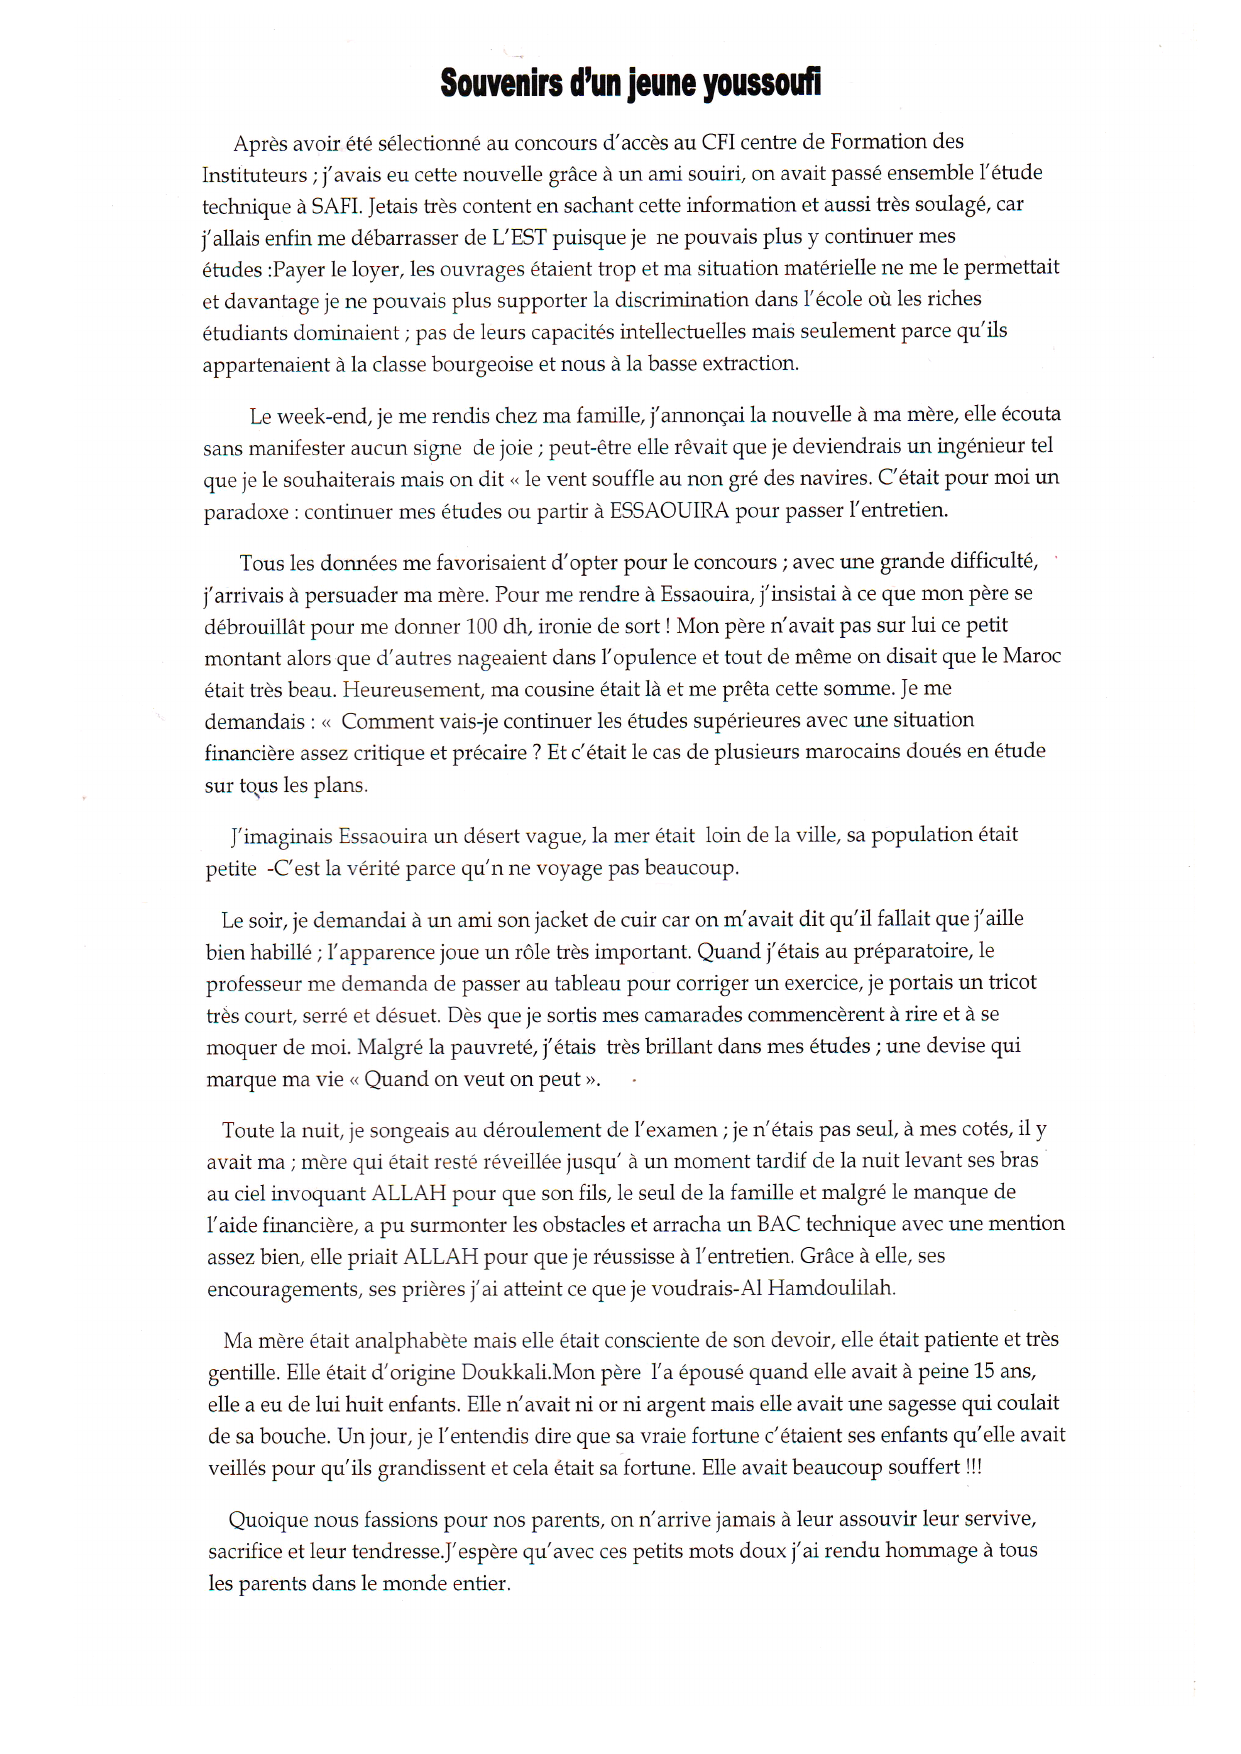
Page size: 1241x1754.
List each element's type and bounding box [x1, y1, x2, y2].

picture [73, 14, 1198, 1706]
